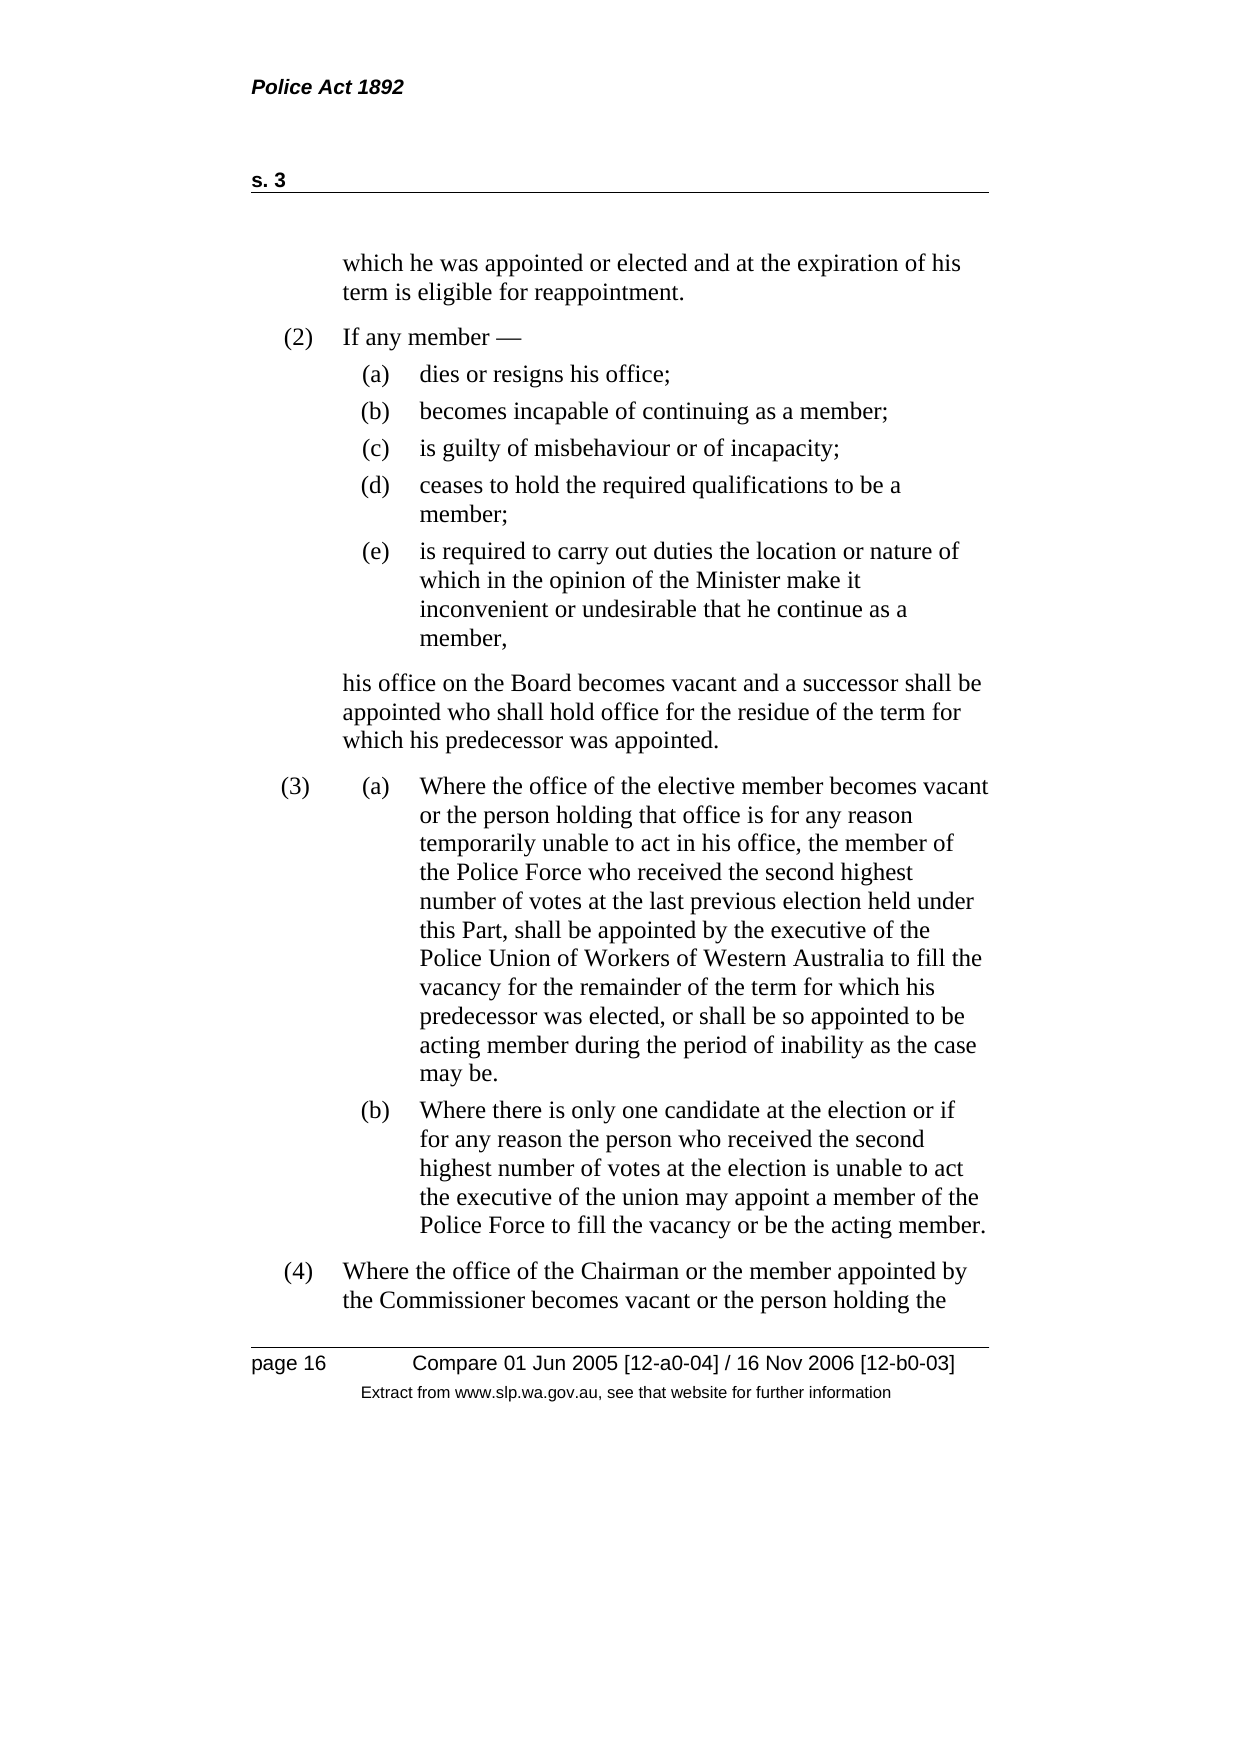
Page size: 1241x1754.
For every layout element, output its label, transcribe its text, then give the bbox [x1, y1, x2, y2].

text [251, 1256, 989, 1313]
text (e) is required to carry out duties the location or nature of which in the opinion of the Minister make it inconvenient or undesirable that he continue as a member, [251, 536, 989, 651]
text (a) dies or resigns his office; [251, 359, 989, 388]
text (d) ceases to hold the required qualifications to be a member; [251, 471, 989, 528]
text (b) Where there is only one candidate at the election or if for any reason the person who received the second highest number of votes at the election is unable to act the executive of the union may appoint a member of the Police Force to fill the vacancy or be the acting member. [251, 1096, 989, 1239]
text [251, 248, 989, 306]
text (b) becomes incapable of continuing as a member; [251, 396, 989, 425]
text (3) (a) Where the office of the elective member becomes vacant or the person holding that office is for any reason temporarily unable to act in his office, the member of the Police Force who received the second highest number of votes at the last previous election held under this Part, shall be appointed by the executive of the Police Union of Workers of Western Australia to fill the vacancy for the remainder of the term for which his predecessor was elected, or shall be so appointed to be acting member during the period of inability as the case may be. [251, 771, 989, 1087]
text (2) If any member — [251, 322, 989, 351]
text (c) is guilty of misbehaviour or of incapacity; [251, 433, 989, 462]
text his office on the Board becomes vacant and a successor shall be appointed who shall hold office for the residue of the term for which his predecessor was appointed. [251, 668, 989, 754]
